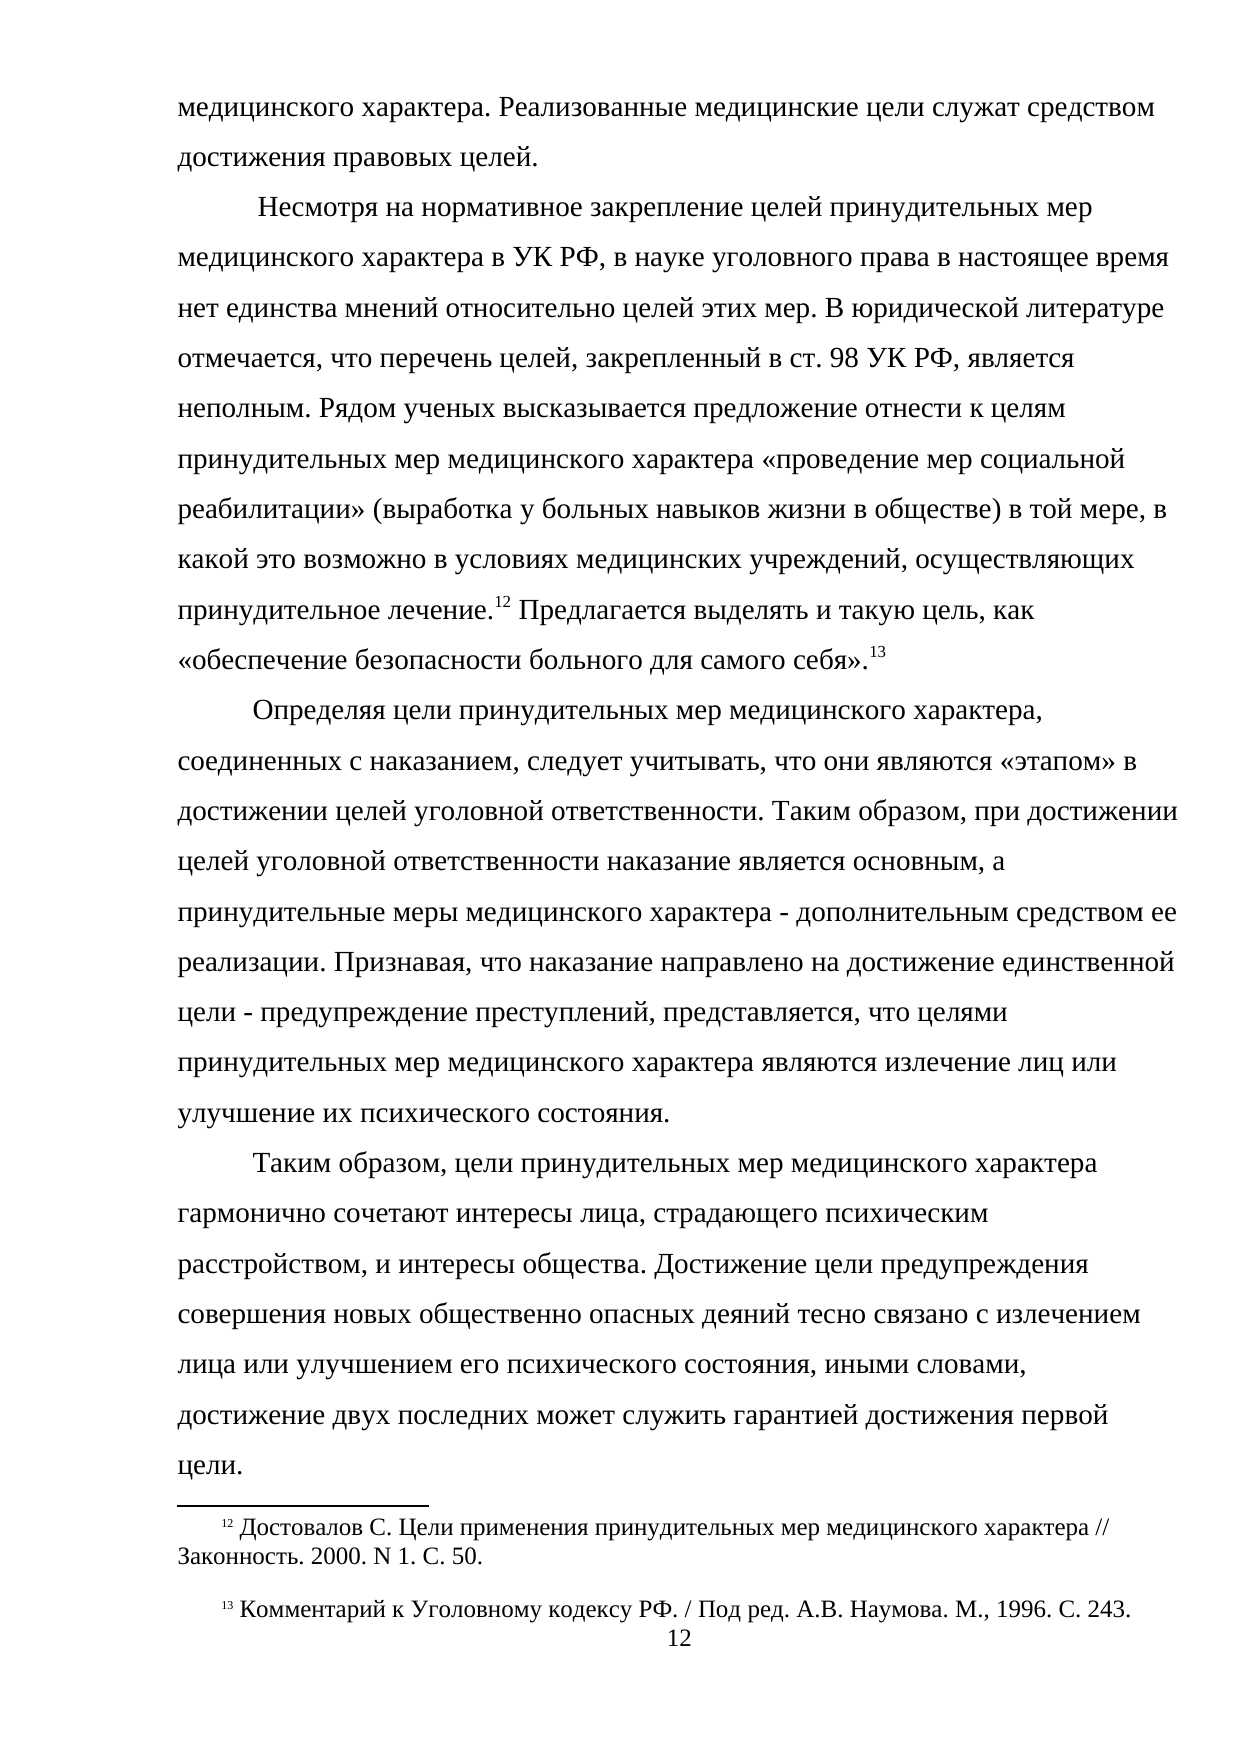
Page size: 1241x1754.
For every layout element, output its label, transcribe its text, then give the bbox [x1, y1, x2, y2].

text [177, 89, 1181, 676]
text Определяя цели принудительных мер медицинского характера, соединенных с наказанием, следует учитывать, что они являются «этапом» в достижении целей уголовной ответственности. Таким образом, при достижении целей уголовной ответственности наказание является основным, а принудительные меры медицинского характера - дополнительным средством ее реализации. Признавая, что наказание направлено на достижение единственной цели - предупреждение преступлений, представляется, что целями принудительных мер медицинского характера являются излечение лиц или улучшение их психического состояния. [177, 692, 1181, 1128]
text Таким образом, цели принудительных мер медицинского характера гармонично сочетают интересы лица, страдающего психическим расстройством, и интересы общества. Достижение цели предупреждения совершения новых общественно опасных деяний тесно связано с излечением лица или улучшением его психического состояния, иными словами, достижение двух последних может служить гарантией достижения первой цели. [177, 1145, 1181, 1481]
